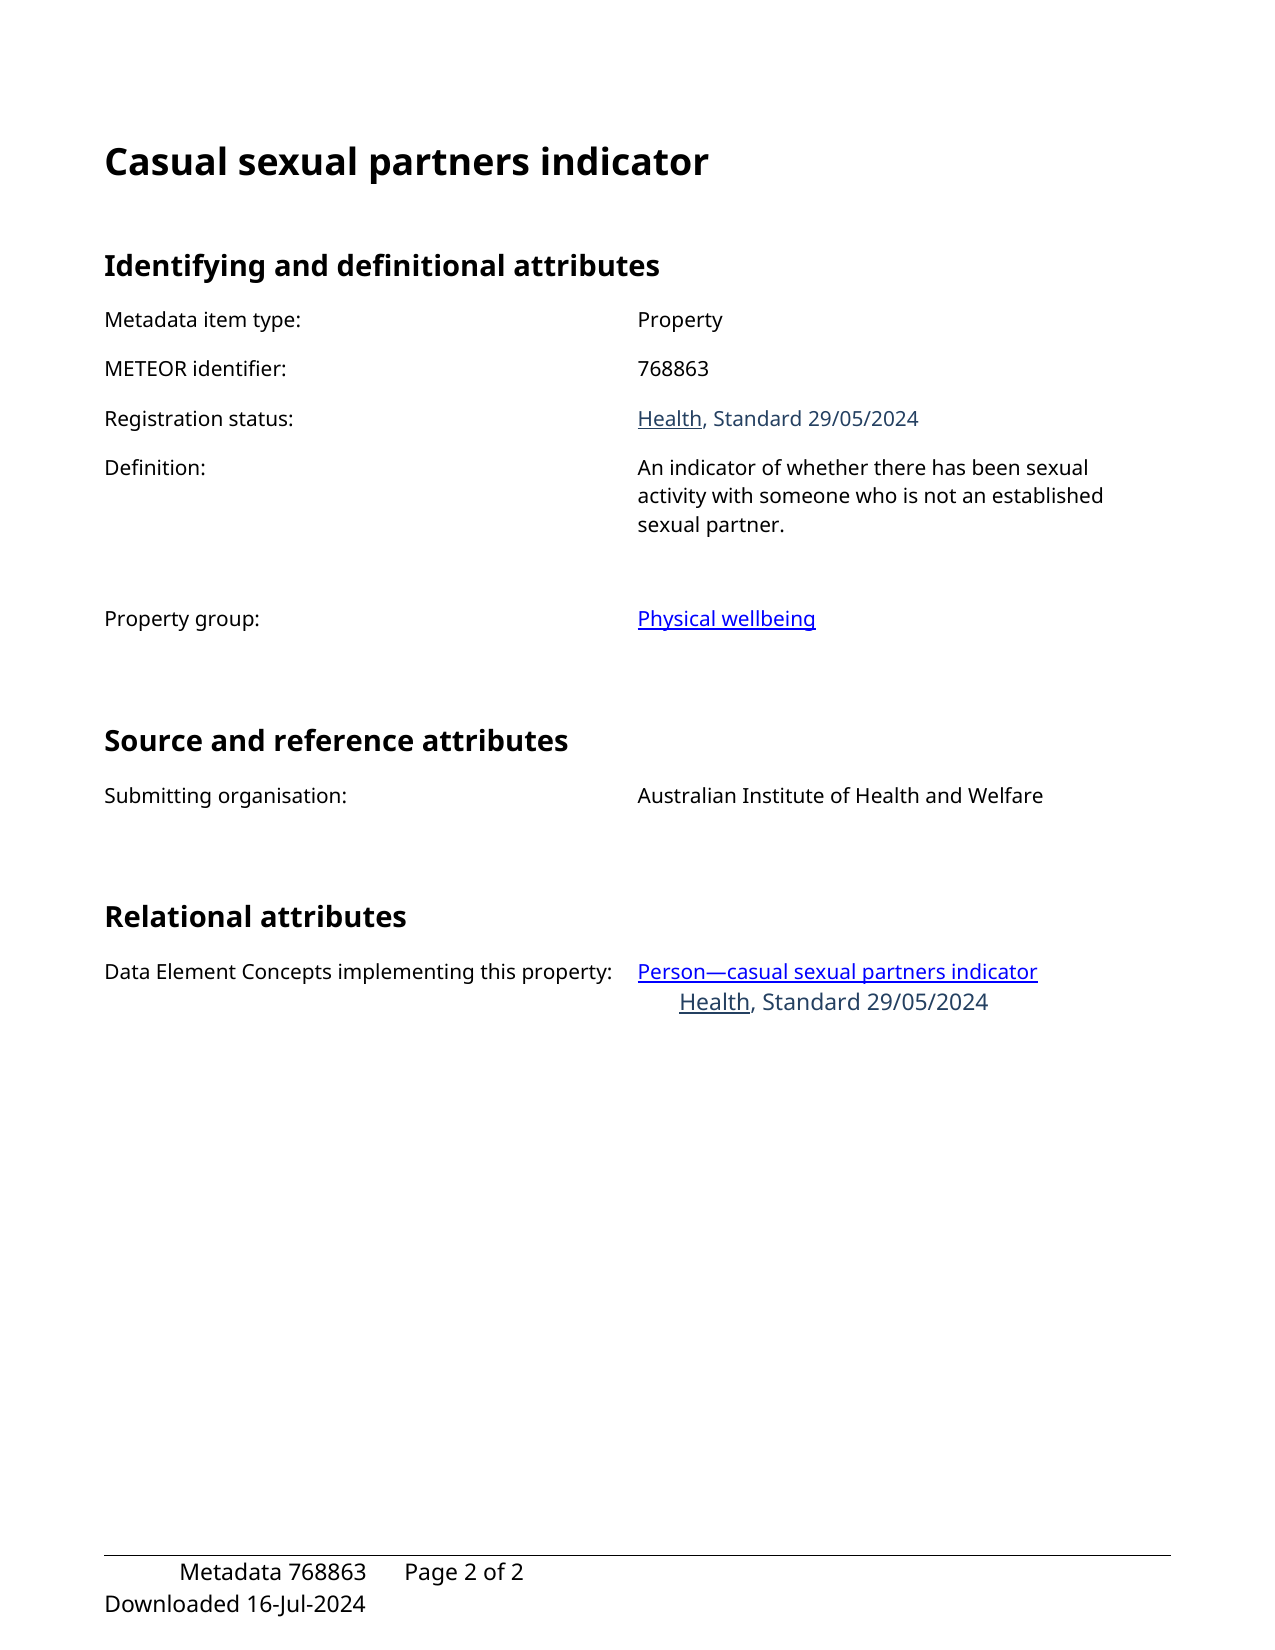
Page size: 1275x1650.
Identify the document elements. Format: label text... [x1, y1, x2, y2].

table_cell METEOR identifier: [93, 344, 626, 393]
table_header Identifying and definitional attributes [93, 199, 1159, 295]
table_cell Health, Standard 29/05/2024 [626, 394, 1159, 443]
table_cell Person—casual sexual partners indicator Health, Standard 29/05/2024 [626, 947, 1159, 1084]
table_cell 768863 [626, 344, 1159, 393]
table_cell Property [626, 295, 1159, 344]
table_cell Submitting organisation: [93, 770, 626, 851]
table_cell Registration status: [93, 394, 626, 443]
table_cell Metadata item type: [93, 295, 626, 344]
table_cell An indicator of whether there has been sexual activity with someone who is not an established sexual partner. [626, 443, 1159, 594]
table_cell Relational attributes [93, 851, 1159, 947]
subtitle Casual sexual partners indicator [104, 135, 1171, 186]
table_header Source and reference attributes [93, 675, 1159, 770]
table_cell Australian Institute of Health and Welfare [626, 770, 1159, 851]
table_cell Data Element Concepts implementing this property: [93, 947, 626, 1084]
table_cell Property group: [93, 594, 626, 643]
table_cell Physical wellbeing [626, 594, 1159, 643]
table_cell Definition: [93, 443, 626, 594]
